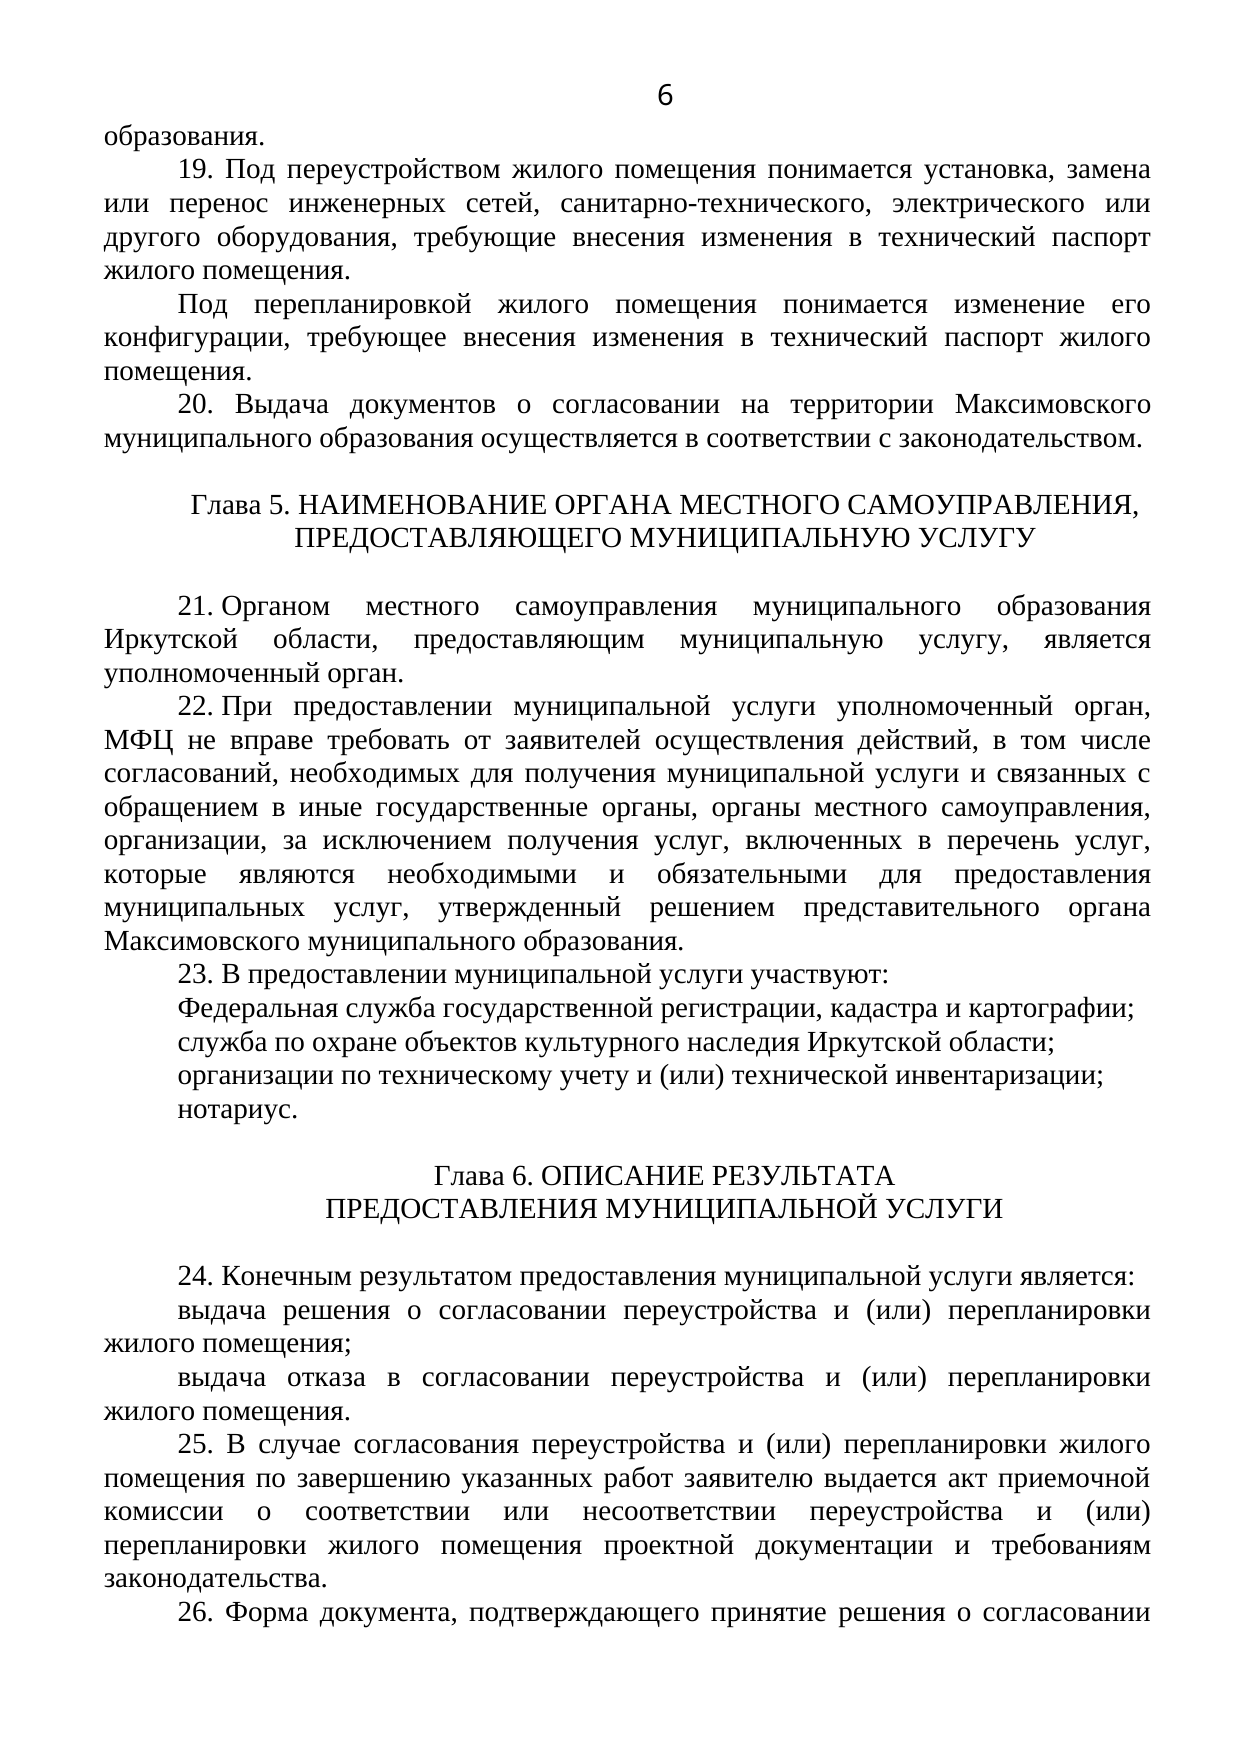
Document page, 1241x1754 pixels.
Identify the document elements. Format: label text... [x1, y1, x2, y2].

text 25. В случае согласования переустройства и (или) перепланировки жилого помещения по завершению указанных работ заявителю выдается акт приемочной комиссии о соответствии или несоответствии переустройства и (или) перепланировки жилого помещения проектной документации и требованиям законодательства. [103, 1426, 1152, 1594]
text служба по охране объектов культурного наследия Иркутской области; [103, 1024, 1152, 1057]
text Глава 5. НАИМЕНОВАНИЕ ОРГАНА МЕСТНОГО САМОУПРАВЛЕНИЯ, [103, 487, 1152, 521]
text 24. Конечным результатом предоставления муниципальной услуги является: [103, 1258, 1152, 1292]
text ПРЕДОСТАВЛЯЮЩЕГО МУНИЦИПАЛЬНУЮ УСЛУГУ [103, 521, 1152, 554]
text нотариус. [103, 1091, 1152, 1124]
text Под перепланировкой жилого помещения понимается изменение его конфигурации, требующее внесения изменения в технический паспорт жилого помещения. [103, 286, 1152, 386]
text 22. При предоставлении муниципальной услуги уполномоченный орган, МФЦ не вправе требовать от заявителей осуществления действий, в том числе согласований, необходимых для получения муниципальной услуги и связанных с обращением в иные государственные органы, органы местного самоуправления, организации, за исключением получения услуг, включенных в перечень услуг, которые являются необходимыми и обязательными для предоставления муниципальных услуг, утвержденный решением представительного органа Максимовского муниципального образования. [103, 688, 1152, 957]
text 23. В предоставлении муниципальной услуги участвуют: [103, 957, 1152, 990]
text 21. Органом местного самоуправления муниципального образования Иркутской области, предоставляющим муниципальную услугу, является уполномоченный орган. [103, 588, 1152, 688]
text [103, 118, 1152, 152]
text 19. Под переустройством жилого помещения понимается установка, замена или перенос инженерных сетей, санитарно-технического, электрического или другого оборудования, требующие внесения изменения в технический паспорт жилого помещения. [103, 152, 1152, 286]
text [103, 1594, 1152, 1627]
text Глава 6. ОПИСАНИЕ РЕЗУЛЬТАТА [103, 1158, 1152, 1191]
text 20. Выдача документов о согласовании на территории Максимовского муниципального образования осуществляется в соответствии с законодательством. [103, 386, 1152, 453]
text выдача отказа в согласовании переустройства и (или) перепланировки жилого помещения. [103, 1359, 1152, 1426]
text организации по техническому учету и (или) технической инвентаризации; [103, 1057, 1152, 1091]
text ПРЕДОСТАВЛЕНИЯ МУНИЦИПАЛЬНОЙ УСЛУГИ [103, 1191, 1152, 1225]
text выдача решения о согласовании переустройства и (или) перепланировки жилого помещения; [103, 1292, 1152, 1359]
text Федеральная служба государственной регистрации, кадастра и картографии; [103, 990, 1152, 1024]
